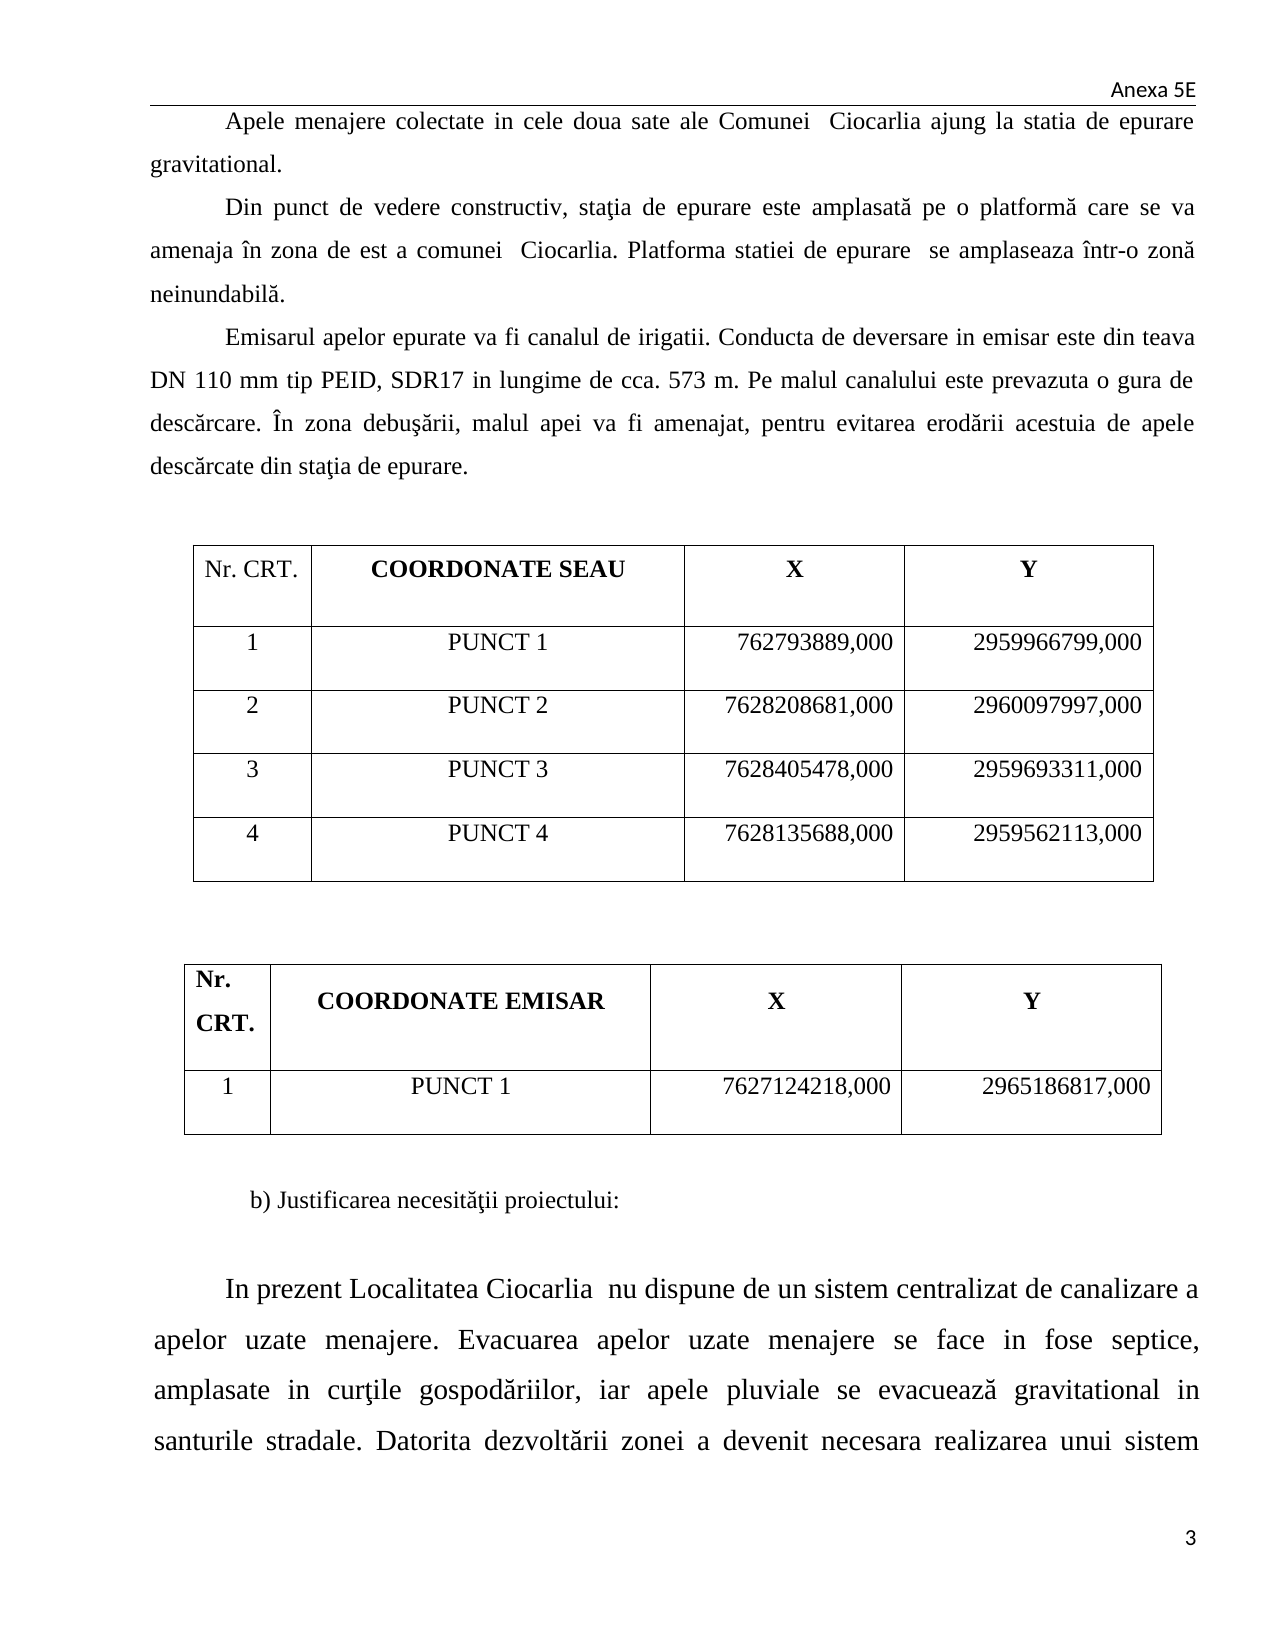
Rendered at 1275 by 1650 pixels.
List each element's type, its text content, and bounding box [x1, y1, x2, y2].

table_cell PUNCT 3 [312, 754, 684, 817]
table_cell 2965186817,000 [902, 1071, 1161, 1134]
table_cell 3 [194, 754, 311, 817]
table_header Y [905, 546, 1153, 626]
text Emisarul apelor epurate va fi canalul de irigatii. Conducta de deversare in emisar este din teava DN 110 mm tip PEID, SDR17 in lungime de cca. 573 m. Pe malul canalului este prevazuta o gura de descărcare. În zona debuşării, malul apei va fi amenajat, pentru evitarea erodării acestuia de apele descărcate din staţia de epurare. [150, 322, 1196, 480]
table_cell 1 [185, 1071, 270, 1134]
table_header Nr. CRT. [194, 546, 311, 626]
table_header X [685, 546, 904, 626]
text b) Justificarea necesităţii proiectului: [153, 1185, 1200, 1214]
table_header Nr. CRT. [185, 965, 270, 1070]
table_cell PUNCT 1 [271, 1071, 650, 1134]
table_cell 2959693311,000 [905, 754, 1153, 817]
table_cell 7628208681,000 [685, 691, 904, 753]
table_cell 7628135688,000 [685, 818, 904, 881]
table_header Y [902, 965, 1161, 1070]
table_cell PUNCT 2 [312, 691, 684, 753]
table_cell PUNCT 4 [312, 818, 684, 881]
table_cell 2 [194, 691, 311, 753]
table_cell 2959562113,000 [905, 818, 1153, 881]
table_cell 762793889,000 [685, 627, 904, 689]
table_cell PUNCT 1 [312, 627, 684, 689]
table_cell 1 [194, 627, 311, 689]
table_cell 7627124218,000 [651, 1071, 901, 1134]
table_header COORDONATE EMISAR [271, 965, 650, 1070]
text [153, 1272, 1200, 1456]
table_cell 2960097997,000 [905, 691, 1153, 753]
table_cell 2959966799,000 [905, 627, 1153, 689]
table_header COORDONATE SEAU [312, 546, 684, 626]
text Din punct de vedere constructiv, staţia de epurare este amplasată pe o platformă care se va amenaja în zona de est a comunei Ciocarlia. Platforma statiei de epurare se amplaseaza într-o zonă neinundabilă. [150, 192, 1196, 307]
text Apele menajere colectate in cele doua sate ale Comunei Ciocarlia ajung la statia de epurare gravitational. [150, 106, 1196, 178]
table_header X [651, 965, 901, 1070]
table_cell 4 [194, 818, 311, 881]
table_cell 7628405478,000 [685, 754, 904, 817]
